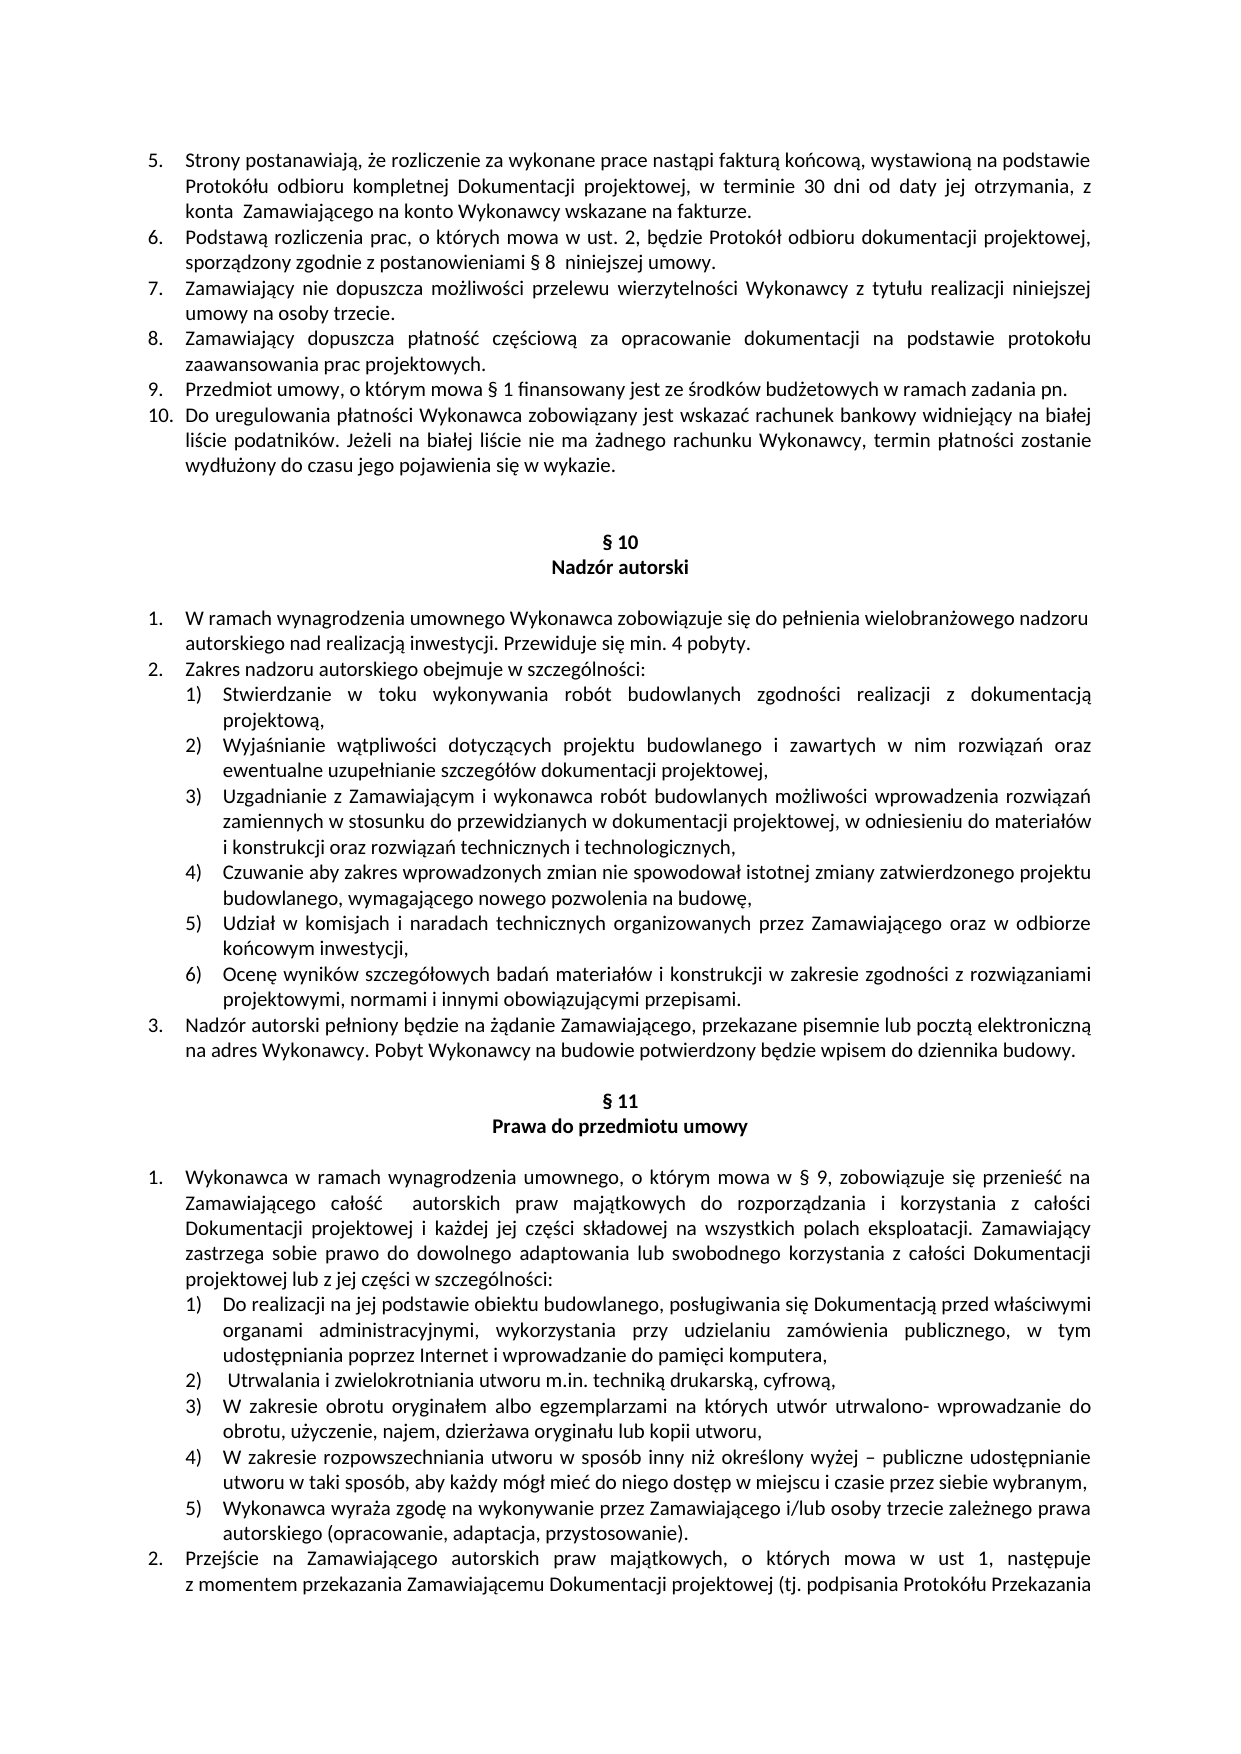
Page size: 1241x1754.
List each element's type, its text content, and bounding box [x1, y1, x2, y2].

list Przedmiot umowy, o którym mowa § 1 finansowany jest ze środków budżetowych w ramach zadania pn. [148, 376, 1093, 402]
list Utrwalania i zwielokrotniania utworu m.in. techniką drukarską, cyfrową, [185, 1368, 1093, 1393]
list Stwierdzanie w toku wykonywania robót budowlanych zgodności realizacji z dokumentacją projektową, [185, 681, 1093, 732]
list W zakresie obrotu oryginałem albo egzemplarzami na których utwór utrwalono- wprowadzanie do obrotu, użyczenie, najem, dzierżawa oryginału lub kopii utworu, [185, 1393, 1093, 1444]
list Zakres nadzoru autorskiego obejmuje w szczególności: [148, 656, 1093, 681]
text Prawa do przedmiotu umowy [148, 1113, 1093, 1139]
list Wykonawca wyraża zgodę na wykonywanie przez Zamawiającego i/lub osoby trzecie zależnego prawa autorskiego (opracowanie, adaptacja, przystosowanie). [185, 1495, 1093, 1546]
list Zamawiający nie dopuszcza możliwości przelewu wierzytelności Wykonawcy z tytułu realizacji niniejszej umowy na osoby trzecie. [148, 275, 1093, 326]
text § 10 [148, 529, 1093, 554]
list W ramach wynagrodzenia umownego Wykonawca zobowiązuje się do pełnienia wielobranżowego nadzoru autorskiego nad realizacją inwestycji. Przewiduje się min. 4 pobyty. [148, 605, 1093, 656]
list Do realizacji na jej podstawie obiektu budowlanego, posługiwania się Dokumentacją przed właściwymi organami administracyjnymi, wykorzystania przy udzielaniu zamówienia publicznego, w tym udostępniania poprzez Internet i wprowadzanie do pamięci komputera, [185, 1291, 1093, 1368]
list Ocenę wyników szczegółowych badań materiałów i konstrukcji w zakresie zgodności z rozwiązaniami projektowymi, normami i innymi obowiązującymi przepisami. [185, 961, 1093, 1012]
text § 11 [148, 1088, 1093, 1113]
list Zamawiający dopuszcza płatność częściową za opracowanie dokumentacji na podstawie protokołu zaawansowania prac projektowych. [148, 326, 1093, 376]
list Czuwanie aby zakres wprowadzonych zmian nie spowodował istotnej zmiany zatwierdzonego projektu budowlanego, wymagającego nowego pozwolenia na budowę, [185, 859, 1093, 910]
list Strony postanawiają, że rozliczenie za wykonane prace nastąpi fakturą końcową, wystawioną na podstawie Protokółu odbioru kompletnej Dokumentacji projektowej, w terminie 30 dni od daty jej otrzymania, z konta Zamawiającego na konto Wykonawcy wskazane na fakturze. [148, 148, 1093, 224]
list Do uregulowania płatności Wykonawca zobowiązany jest wskazać rachunek bankowy widniejący na białej liście podatników. Jeżeli na białej liście nie ma żadnego rachunku Wykonawcy, termin płatności zostanie wydłużony do czasu jego pojawienia się w wykazie. [148, 402, 1093, 478]
list Podstawą rozliczenia prac, o których mowa w ust. 2, będzie Protokół odbioru dokumentacji projektowej, sporządzony zgodnie z postanowieniami § 8 niniejszej umowy. [148, 224, 1093, 275]
list Nadzór autorski pełniony będzie na żądanie Zamawiającego, przekazane pisemnie lub pocztą elektroniczną na adres Wykonawcy. Pobyt Wykonawcy na budowie potwierdzony będzie wpisem do dziennika budowy. [148, 1012, 1093, 1063]
text Nadzór autorski [148, 554, 1093, 580]
list Wyjaśnianie wątpliwości dotyczących projektu budowlanego i zawartych w nim rozwiązań oraz ewentualne uzupełnianie szczegółów dokumentacji projektowej, [185, 732, 1093, 783]
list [148, 1546, 1093, 1596]
list W zakresie rozpowszechniania utworu w sposób inny niż określony wyżej – publiczne udostępnianie utworu w taki sposób, aby każdy mógł mieć do niego dostęp w miejscu i czasie przez siebie wybranym, [185, 1444, 1093, 1495]
list Uzgadnianie z Zamawiającym i wykonawca robót budowlanych możliwości wprowadzenia rozwiązań zamiennych w stosunku do przewidzianych w dokumentacji projektowej, w odniesieniu do materiałów i konstrukcji oraz rozwiązań technicznych i technologicznych, [185, 783, 1093, 859]
list Udział w komisjach i naradach technicznych organizowanych przez Zamawiającego oraz w odbiorze końcowym inwestycji, [185, 910, 1093, 961]
list Wykonawca w ramach wynagrodzenia umownego, o którym mowa w § 9, zobowiązuje się przenieść na Zamawiającego całość autorskich praw majątkowych do rozporządzania i korzystania z całości Dokumentacji projektowej i każdej jej części składowej na wszystkich polach eksploatacji. Zamawiający zastrzega sobie prawo do dowolnego adaptowania lub swobodnego korzystania z całości Dokumentacji projektowej lub z jej części w szczególności: [148, 1164, 1093, 1291]
